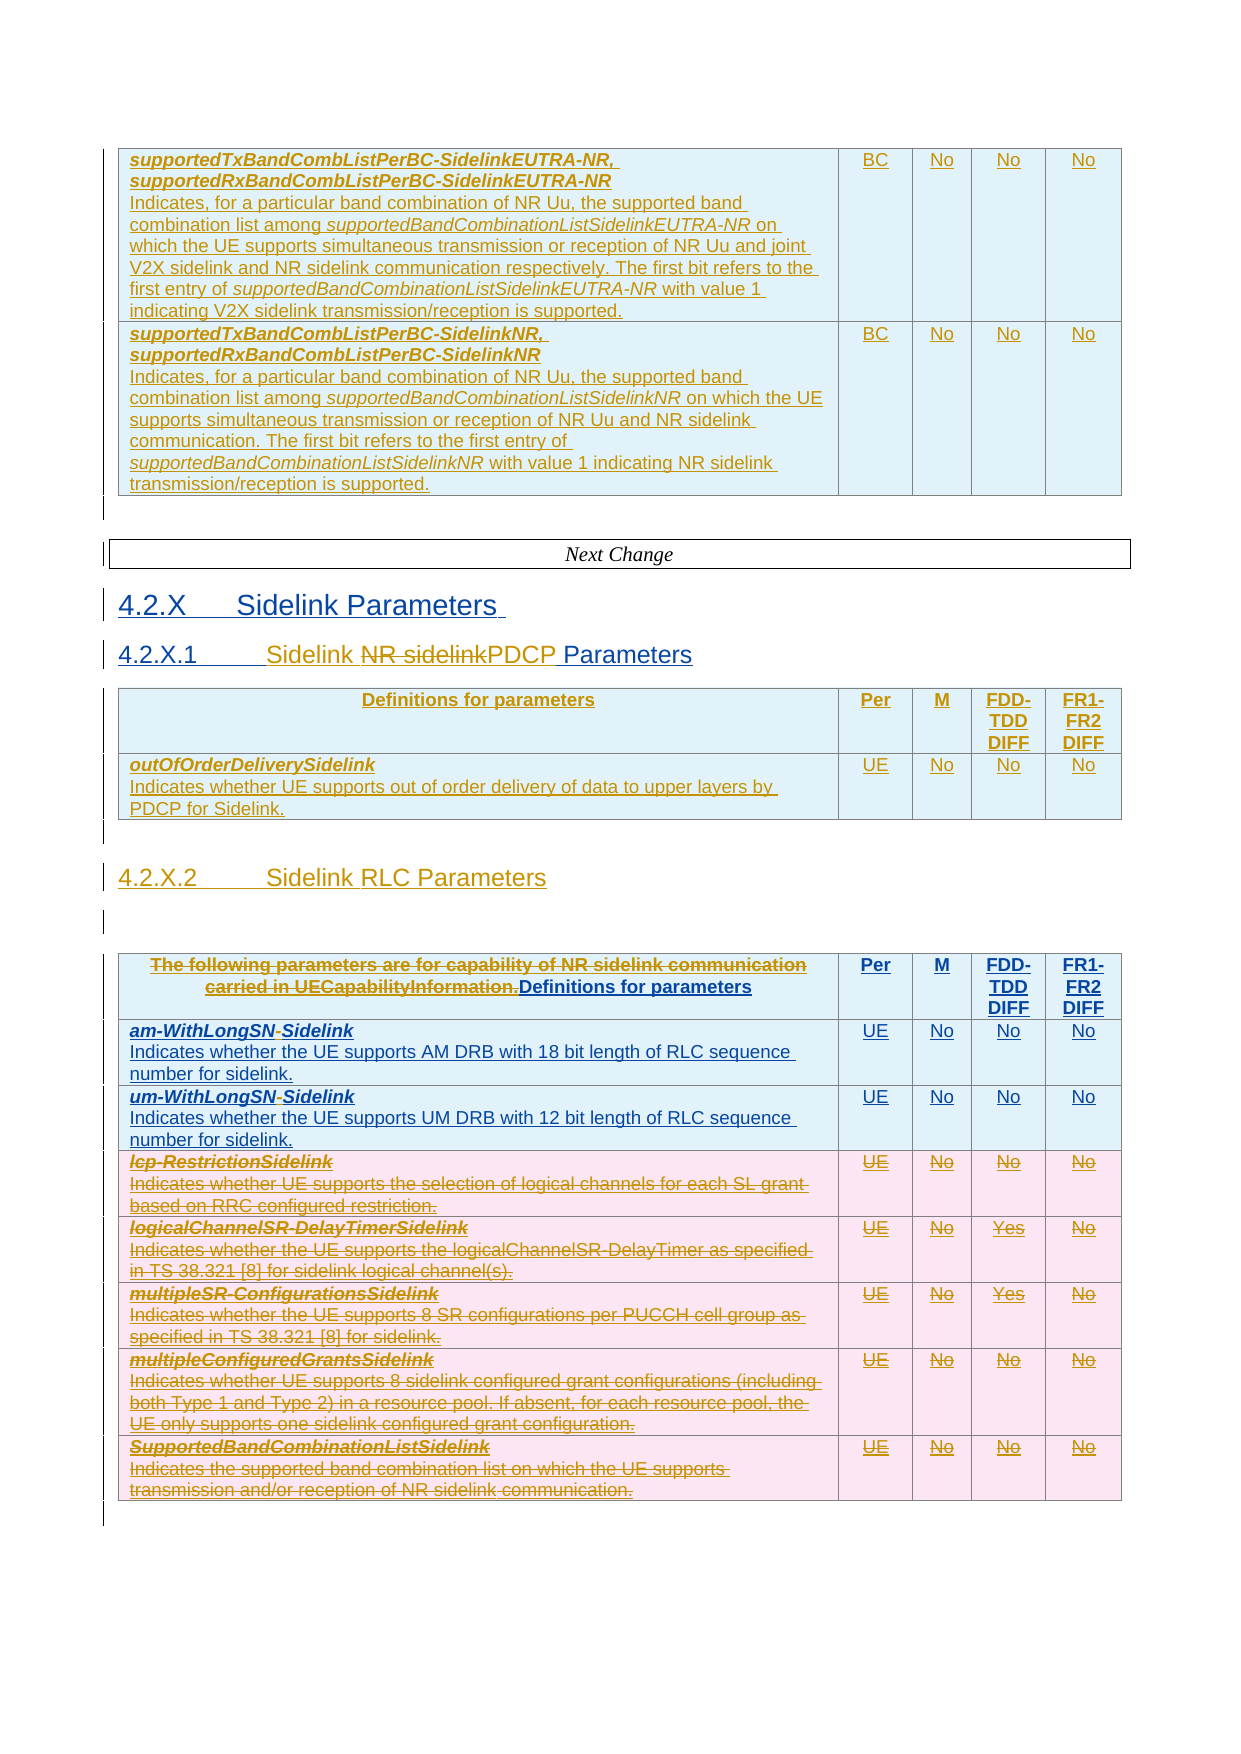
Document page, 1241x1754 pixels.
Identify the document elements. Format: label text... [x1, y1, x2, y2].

text Next Change [110, 540, 1130, 568]
